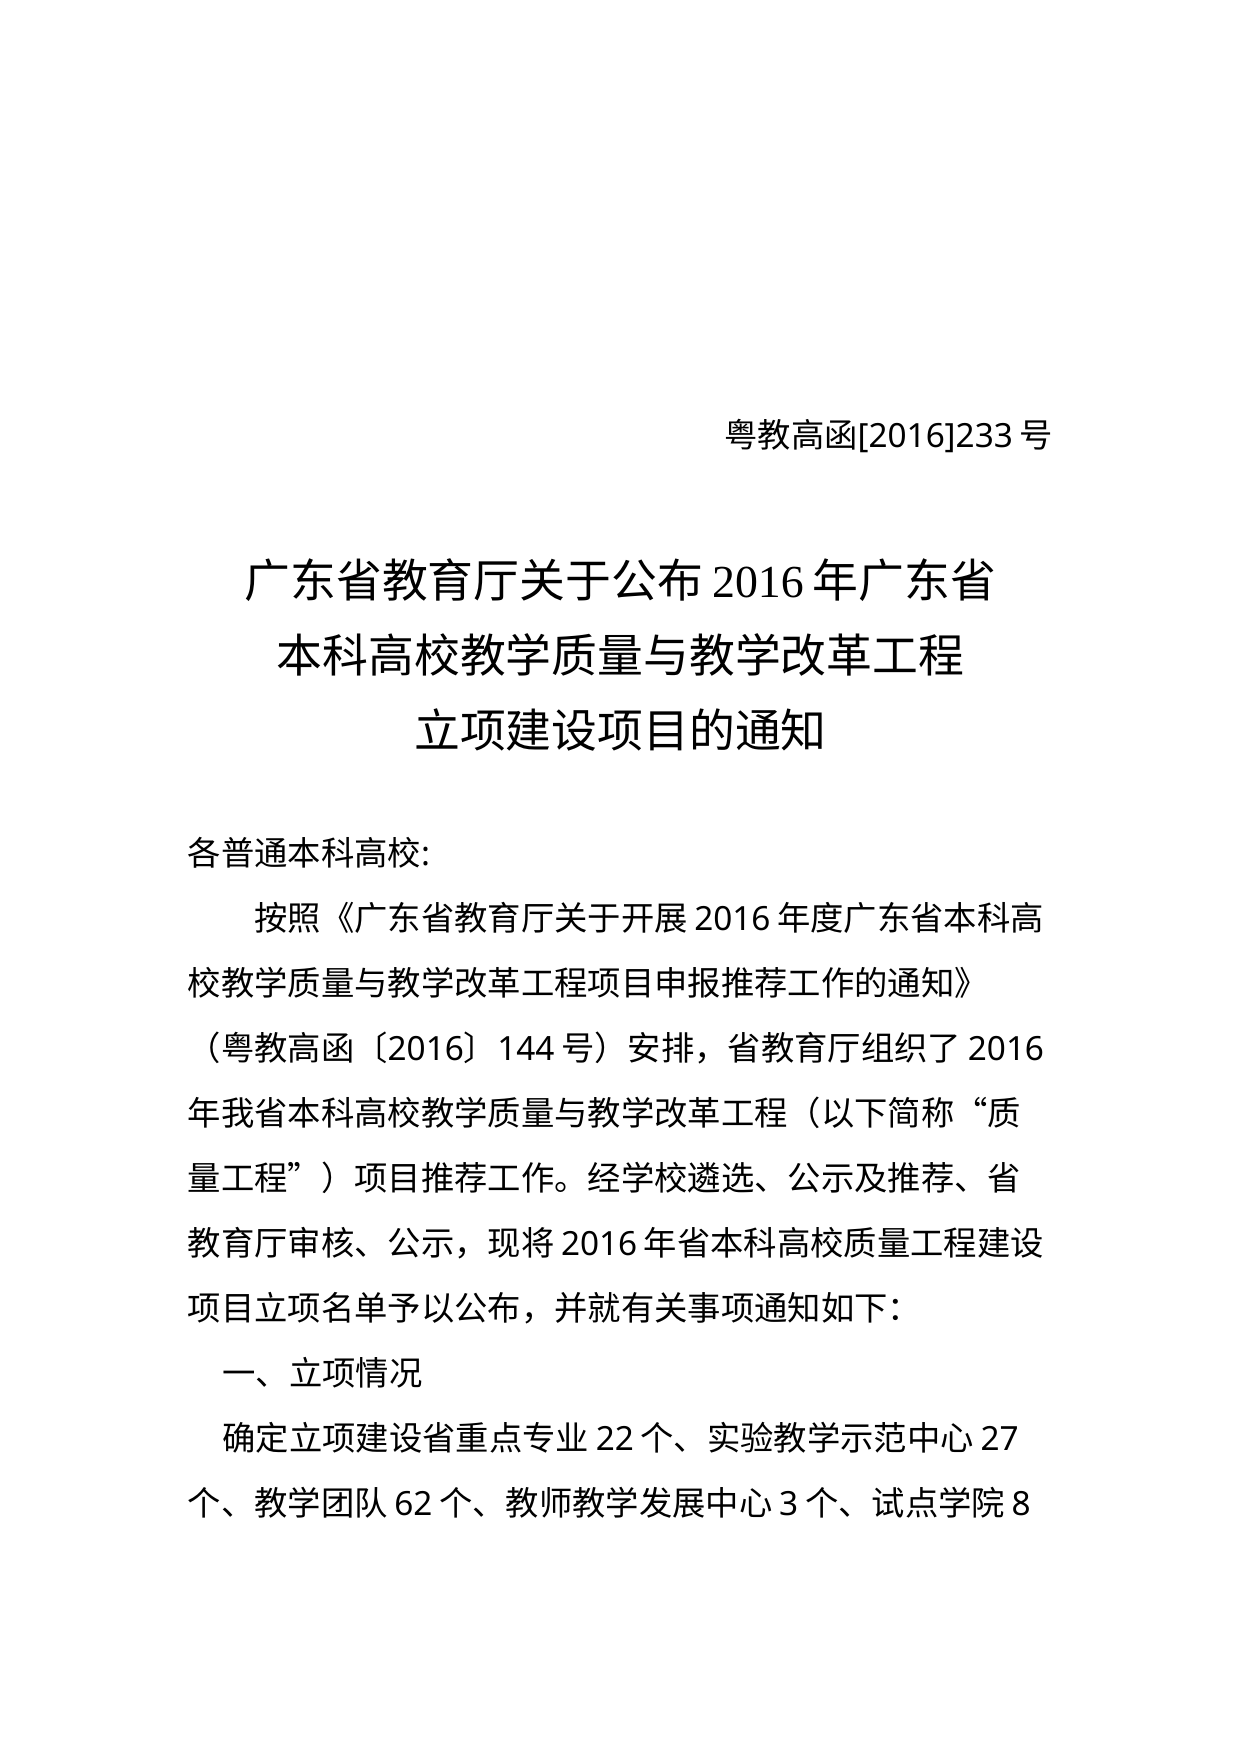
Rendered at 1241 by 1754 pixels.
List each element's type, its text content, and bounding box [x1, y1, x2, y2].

text 本科高校教学质量与教学改革工程 [187, 612, 1053, 687]
text 广东省教育厅关于公布2016年广东省 [187, 537, 1053, 612]
text 各普通本科高校: [187, 818, 1053, 883]
text 粤教高函[2016]233号 [187, 387, 1053, 462]
text 立项建设项目的通知 [187, 687, 1053, 762]
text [187, 883, 1053, 1533]
